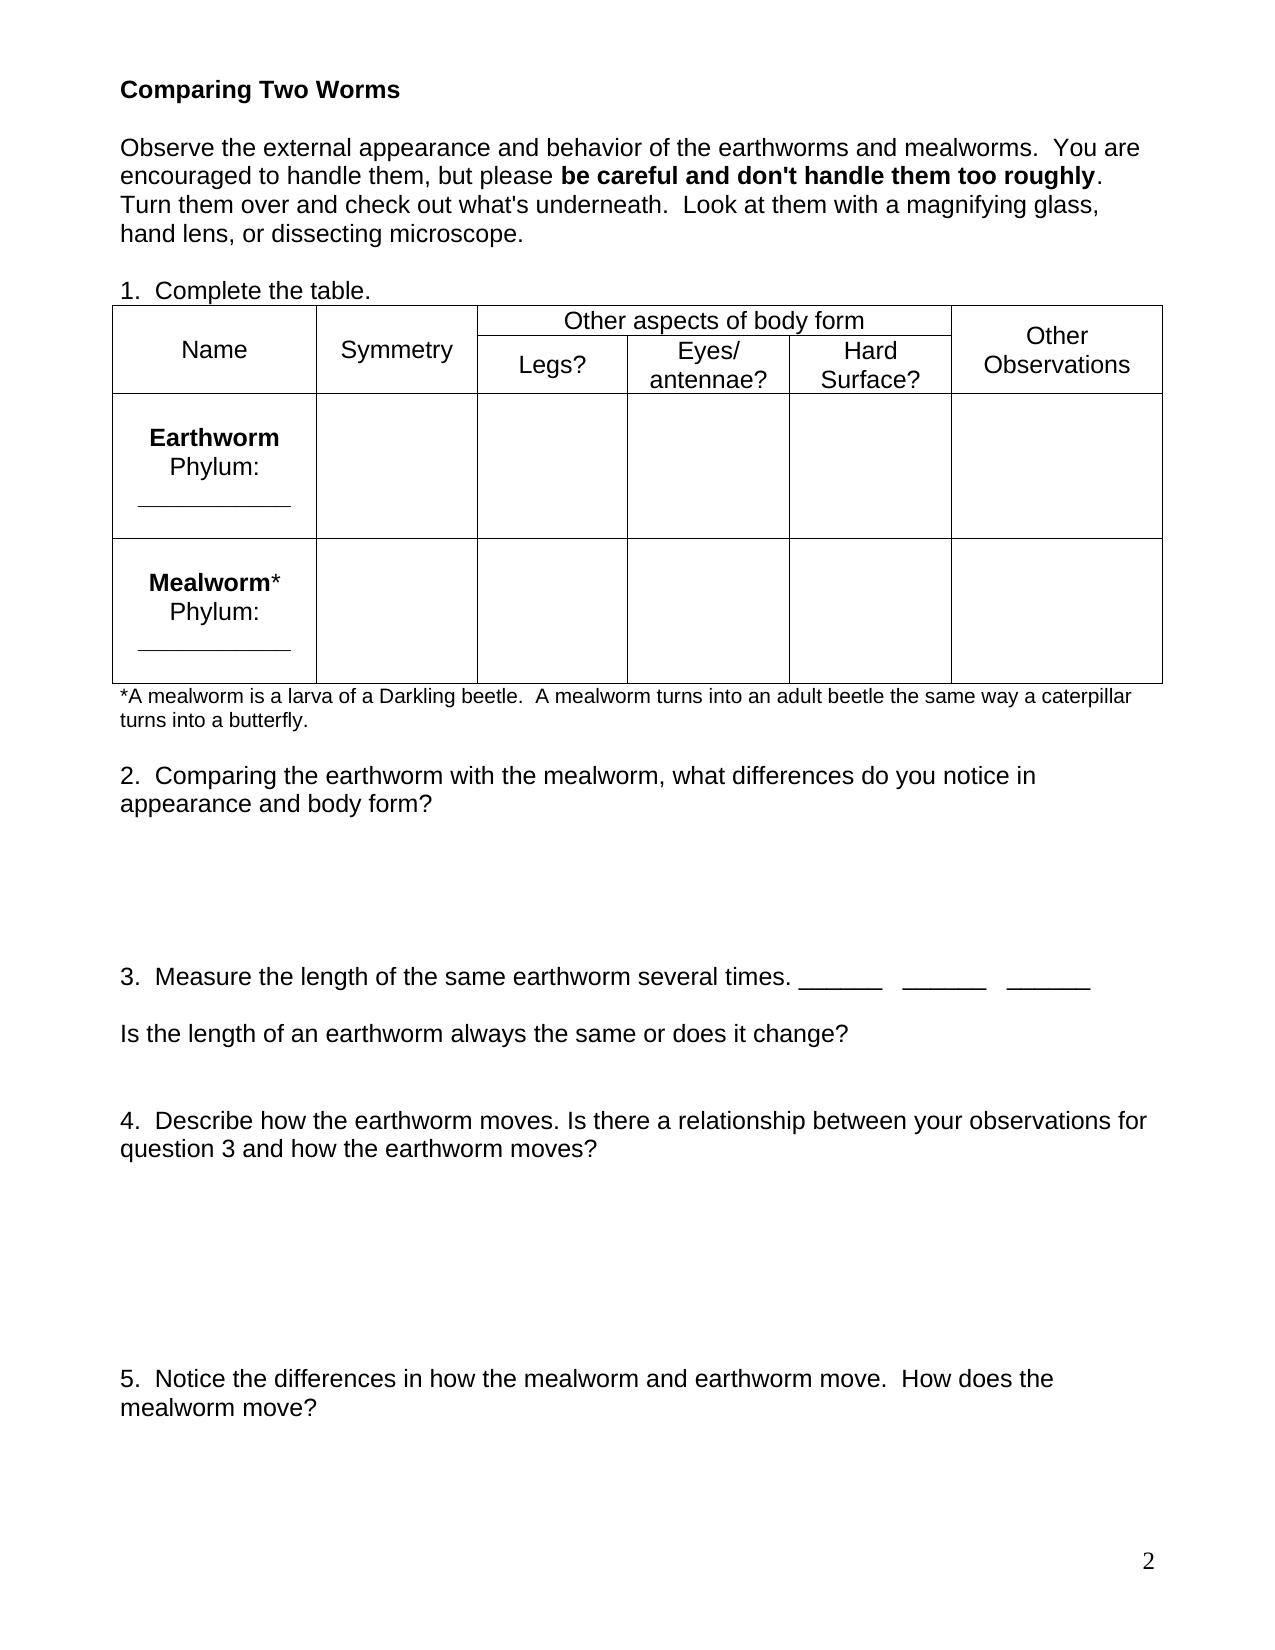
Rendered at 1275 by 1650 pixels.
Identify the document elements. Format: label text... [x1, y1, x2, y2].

text Comparing Two [120, 75, 1155, 104]
table_cell [317, 539, 477, 683]
table_cell [478, 539, 627, 683]
table_cell Mealworm* Phylum: ___________ [113, 539, 316, 683]
table_cell [790, 394, 951, 538]
table_cell [790, 539, 951, 683]
table_cell Eyes/ antennae? [628, 336, 789, 393]
table_header Symmetry [317, 306, 477, 393]
table_header Other Observations [952, 306, 1162, 393]
text *A mealworm is a larva of a Darkling beetle. A mealworm turns into an adult beetle the same way a caterpillar turns into a butterfly. [120, 684, 1155, 732]
table_cell [952, 539, 1162, 683]
text 2. Comparing the earthworm with the mealworm, what differences do you notice in appearance and body form? [120, 761, 1155, 818]
table_cell [952, 394, 1162, 538]
table_cell Legs? [478, 336, 627, 393]
table_cell Earthworm Phylum: ___________ [113, 394, 316, 538]
text 5. Notice the differences in how the mealworm and earthworm move. How does the mealworm move? [120, 1364, 1155, 1422]
text 1. Complete the table. [120, 276, 1155, 305]
table_header Name [113, 306, 316, 393]
table_cell [478, 394, 627, 538]
table_cell Hard Surface? [790, 336, 951, 393]
text Is the length of an earthworm always the same or does it change? [120, 1019, 1155, 1048]
text Observe the external appearance and behavior of the earthworms and mealworms. You are encouraged to handle them, but please be careful and don't handle them too roughly. Turn them over and check out what's underneath. Look at them with a magnifying glass, hand lens, or dissecting microscope. [120, 132, 1155, 247]
table_header Other aspects of body form [478, 306, 951, 335]
text 3. Measure the length of the same earthworm several times. ______ ______ ______ [120, 962, 1155, 991]
table_cell [628, 394, 789, 538]
text 4. Describe how the earthworm moves. Is there a relationship between your observations for question 3 and how the earthworm moves? [120, 1106, 1155, 1163]
table_cell [317, 394, 477, 538]
table_cell [628, 539, 789, 683]
